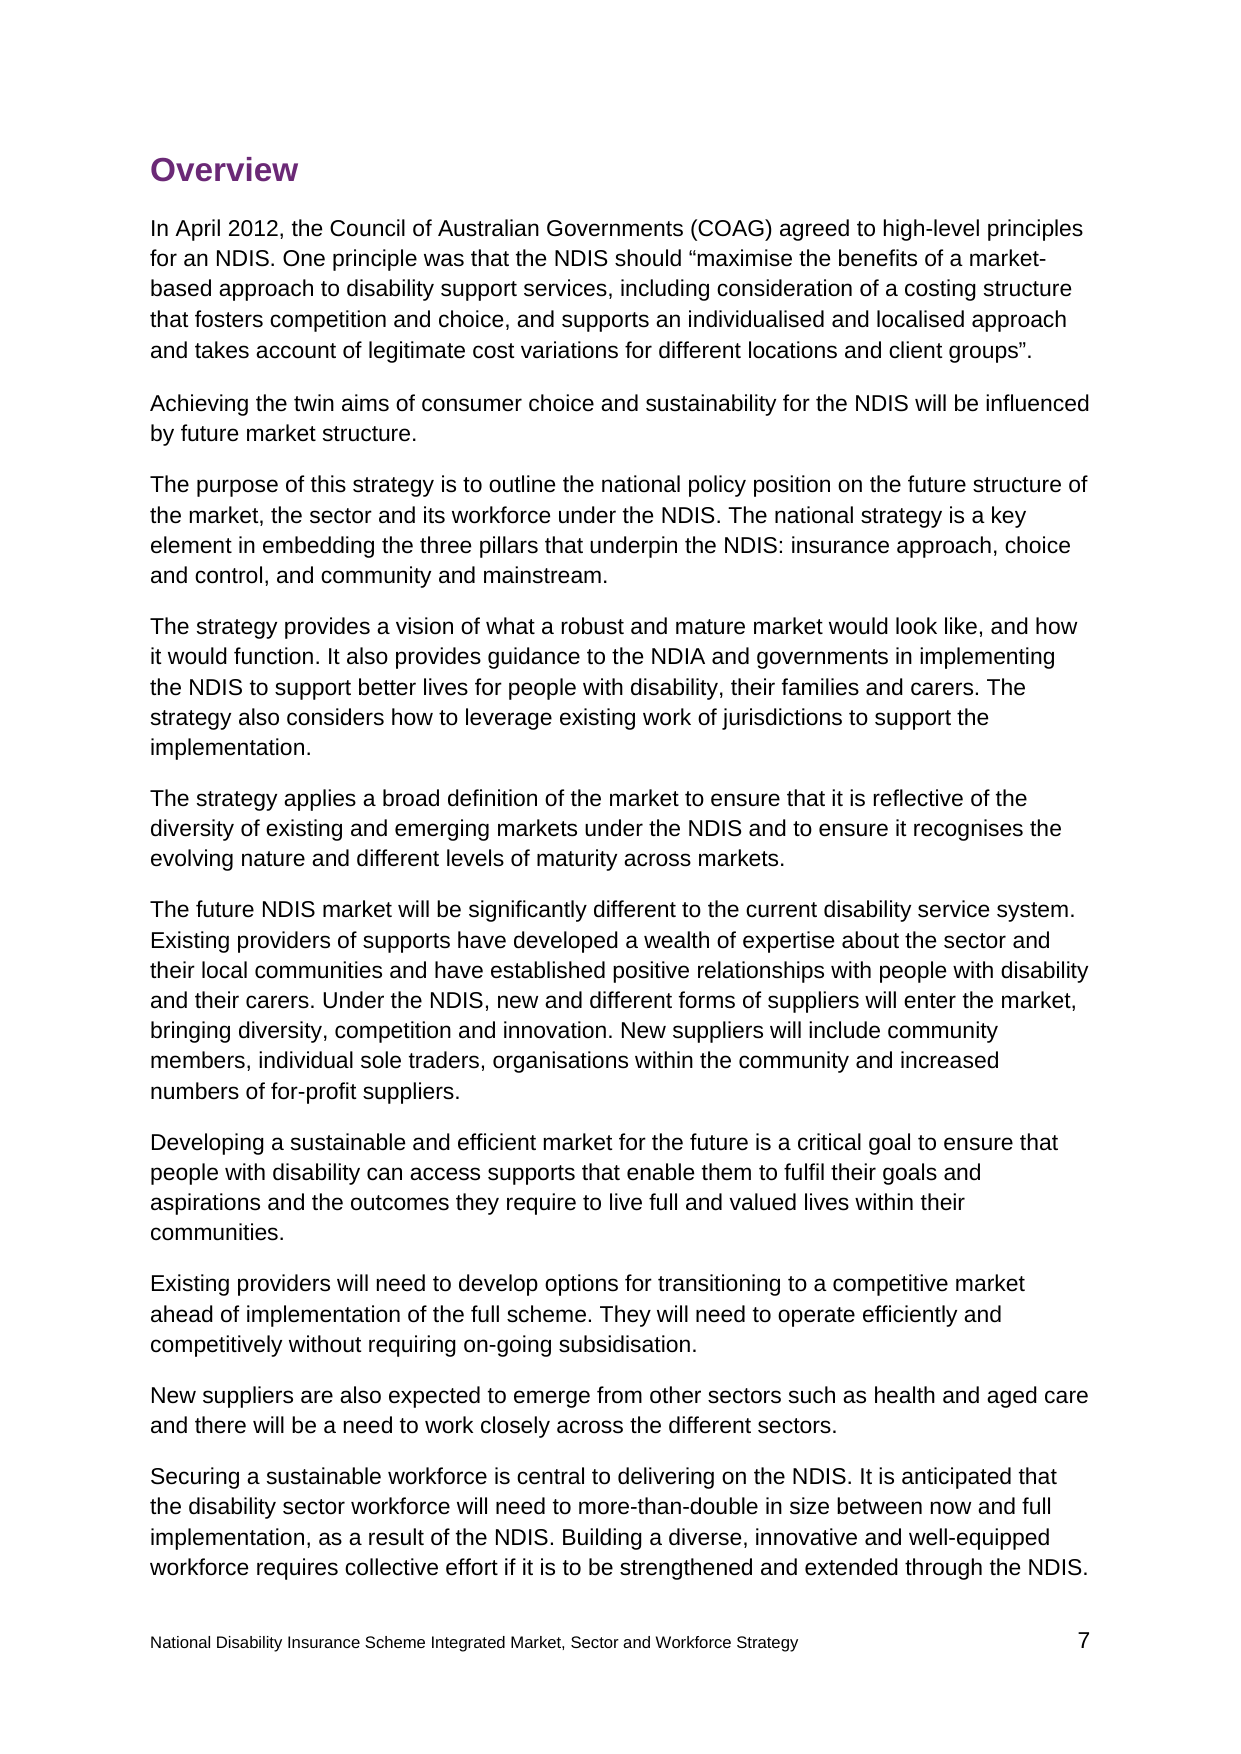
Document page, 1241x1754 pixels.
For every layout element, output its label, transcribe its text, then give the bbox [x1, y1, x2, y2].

text The future NDIS market will be significantly different to the current disability service system. Existing providers of supports have developed a wealth of expertise about the sector and their local communities and have established positive relationships with people with disability and their carers. Under the NDIS, new and different forms of suppliers will enter the market, bringing diversity, competition and innovation. New suppliers will include community members, individual sole traders, organisations within the community and increased numbers of for-profit suppliers. [150, 896, 1090, 1104]
text Achieving the twin aims of consumer choice and sustainability for the NDIS will be influenced by future market structure. [150, 390, 1090, 447]
text In April 2012, the Council of Australian Governments (COAG) agreed to high-level principles for an NDIS. One principle was that the NDIS should “maximise the benefits of a market-based approach to disability support services, including consideration of a costing structure that fosters competition and choice, and supports an individualised and localised approach and takes account of legitimate cost variations for different locations and client groups”. [150, 215, 1090, 365]
text The strategy applies a broad definition of the market to ensure that it is reflective of the diversity of existing and emerging markets under the NDIS and to ensure it recognises the evolving nature and different levels of maturity across markets. [150, 785, 1090, 872]
text Developing a sustainable and efficient market for the future is a critical goal to ensure that people with disability can access supports that enable them to fulfil their goals and aspirations and the outcomes they require to live full and valued lives within their communities. [150, 1129, 1090, 1246]
text The strategy provides a vision of what a robust and mature market would look like, and how it would function. It also provides guidance to the NDIA and governments in implementing the NDIS to support better lives for people with disability, their families and carers. The strategy also considers how to leverage existing work of jurisdictions to support the implementation. [150, 613, 1090, 760]
text The purpose of this strategy is to outline the national policy position on the future structure of the market, the sector and its workforce under the NDIS. The national strategy is a key element in embedding the three pillars that underpin the NDIS: insurance approach, choice and control, and community and mainstream. [150, 471, 1090, 588]
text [150, 1463, 1090, 1580]
subtitle Overview [150, 150, 1090, 188]
text Existing providers will need to develop options for transitioning to a competitive market ahead of implementation of the full scheme. They will need to operate efficiently and competitively without requiring on-going subsidisation. [150, 1270, 1090, 1357]
text New suppliers are also expected to emerge from other sectors such as health and aged care and there will be a need to work closely across the different sectors. [150, 1382, 1090, 1438]
